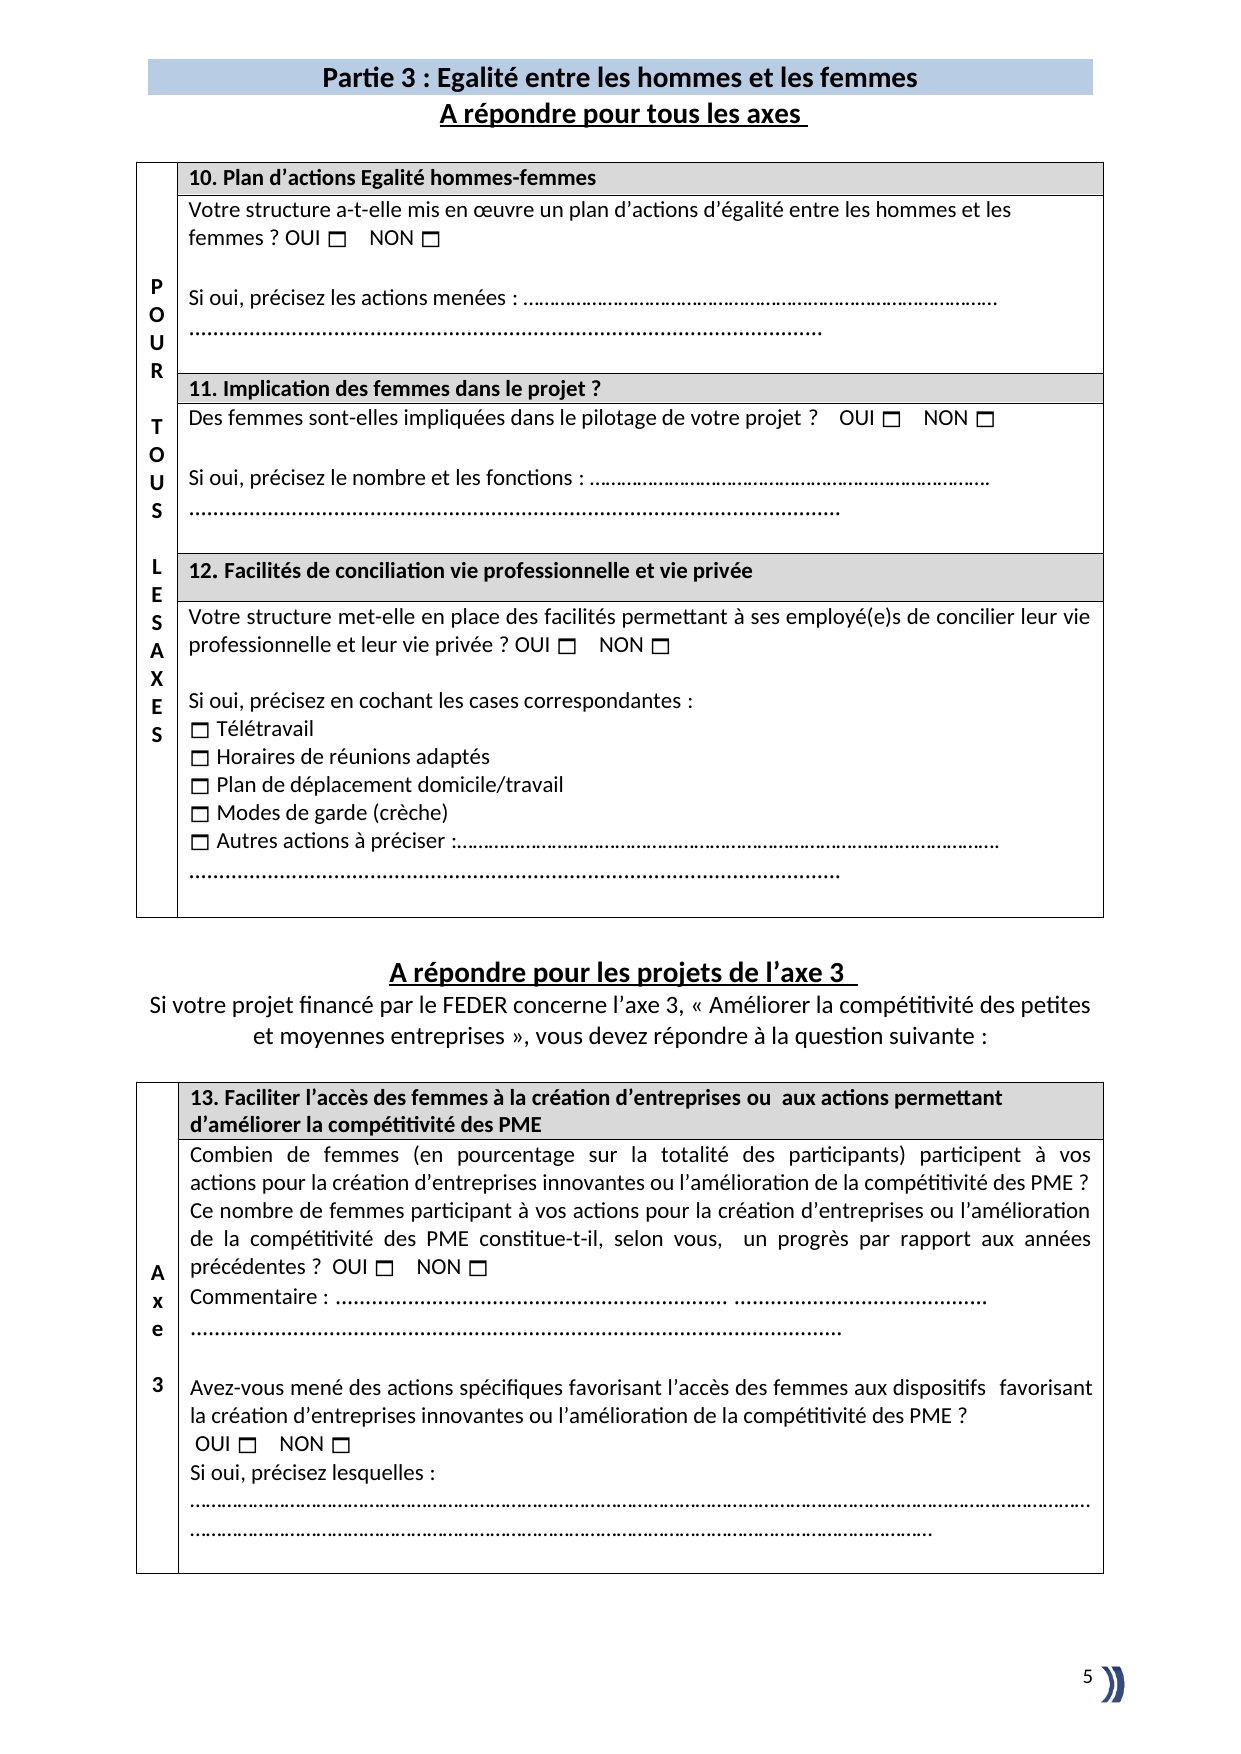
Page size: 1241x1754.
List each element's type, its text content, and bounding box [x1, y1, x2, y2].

text A répondre pour les projets de l’axe 3 [148, 954, 1093, 989]
text Si votre projet financé par le FEDER concerne l’axe 3, « Améliorer la compétitivité des petites et moyennes entreprises », vous devez répondre à la question suivante : [148, 989, 1093, 1050]
table_cell Votre structure met-elle en place des facilités permettant à ses employé(e)s de concilier leur vie professionnelle et leur vie privée ? OUI NON Si oui, précisez en cochant les cases correspondantes : Télétravail Horaires de réunions adaptés Plan de déplacement domicile/travail Modes de garde (crèche) Autres actions à préciser :…………………………………………………………………………………………. ……………………………………………………………………………………………… [178, 602, 1103, 917]
table_cell Combien de femmes (en pourcentage sur la totalité des participants) participent à vos actions pour la création d’entreprises innovantes ou l’amélioration de la compétitivité des PME ? Ce nombre de femmes participant à vos actions pour la création d’entreprises ou l’amélioration de la compétitivité des PME constitue-t-il, selon vous, un progrès par rapport aux années précédentes ? OUI NON Commentaire : ……………………………………………………….. …………………………………… ……………………………………………………………………………………………… Avez-vous mené des actions spécifiques favorisant l’accès des femmes aux dispositifs favorisant la création d’entreprises innovantes ou l’amélioration de la compétitivité des PME ? OUI NON Si oui, précisez lesquelles : …………………………………………………………………………………………………………………………………………………………………………………………………………………………………………………………………………………… [179, 1140, 1103, 1573]
table_cell 11. Implication des femmes dans le projet ? [178, 374, 1103, 402]
table_header 10. Plan d’actions Egalité hommes-femmes [178, 163, 1103, 194]
table_header POUR TOUS LES AXES [137, 163, 177, 917]
table_cell Des femmes sont-elles impliquées dans le pilotage de votre projet ? OUI NON Si oui, précisez le nombre et les fonctions : …………………………………………………………………. ……………………………………………………………………………………………… [178, 404, 1103, 553]
table_cell Votre structure a-t-elle mis en œuvre un plan d’actions d’égalité entre les hommes et les femmes ? OUI NON Si oui, précisez les actions menées : ……………………………………………………………………………… …………………………………………………………………………………………… [178, 196, 1103, 373]
table_header Axe 3 [137, 1083, 178, 1573]
text A répondre pour tous les axes [148, 95, 1093, 130]
table_header 13. Faciliter l’accès des femmes à la création d’entreprises ou aux actions permettant d’améliorer la compétitivité des PME [179, 1083, 1103, 1139]
text Partie 3 : Egalité entre les hommes et les femmes [148, 59, 1093, 95]
picture [1098, 1664, 1128, 1704]
table_cell 12. Facilités de conciliation vie professionnelle et vie privée [178, 554, 1103, 601]
